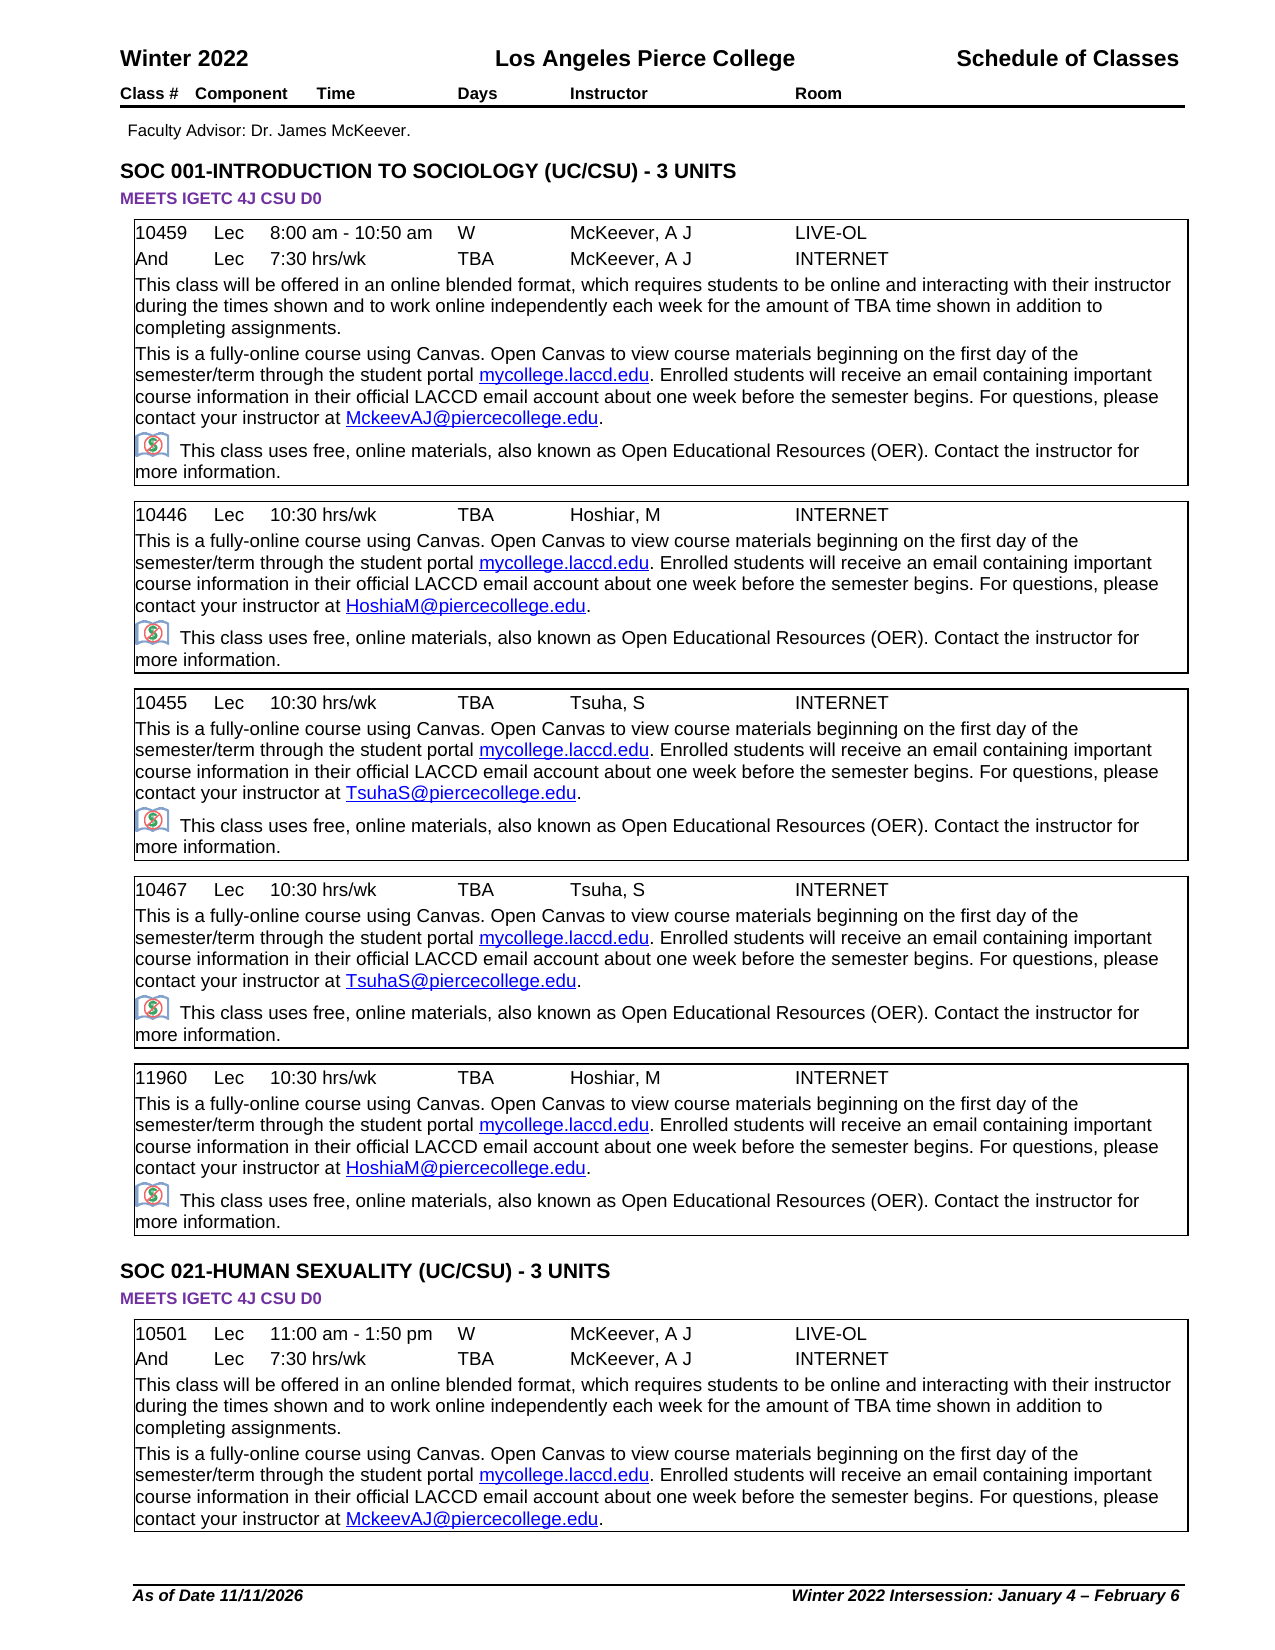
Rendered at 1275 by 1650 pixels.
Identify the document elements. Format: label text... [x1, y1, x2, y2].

text This is a fully-online course using Canvas. Open Canvas to view course materials beginning on the first day of the semester/term through the student portal mycollege.laccd.edu. Enrolled students will receive an email containing important course information in their official LACCD email account about one week before the semester begins. For questions, please contact your instructor at TsuhaS@piercecollege.edu. [135, 714, 1187, 804]
text 10467 Lec 10:30 hrs/wk TBA Tsuha, S INTERNET [135, 877, 1187, 901]
text 10455 Lec 10:30 hrs/wk TBA Tsuha, S INTERNET [135, 690, 1187, 713]
text This is a fully-online course using Canvas. Open Canvas to view course materials beginning on the first day of the semester/term through the student portal mycollege.laccd.edu. Enrolled students will receive an email containing important course information in their official LACCD email account about one week before the semester begins. For questions, please contact your instructor at MckeevAJ@piercecollege.edu. [135, 1439, 1187, 1531]
text This class uses free, online materials, also known as Open Educational Resources (OER). Contact the instructor for more information. [135, 992, 1187, 1047]
text This class uses free, online materials, also known as Open Educational Resources (OER). Contact the instructor for more information. [135, 1179, 1187, 1235]
text This class uses free, online materials, also known as Open Educational Resources (OER). Contact the instructor for more information. [135, 429, 1187, 485]
picture [135, 807, 170, 832]
text 10446 Lec 10:30 hrs/wk TBA Hoshiar, M INTERNET [135, 502, 1187, 526]
text And Lec 7:30 hrs/wk TBA McKeever, A J INTERNET [135, 1344, 1187, 1369]
text 10459 Lec 8:00 am - 10:50 am W McKeever, A J LIVE-OL [135, 220, 1187, 244]
text This is a fully-online course using Canvas. Open Canvas to view course materials beginning on the first day of the semester/term through the student portal mycollege.laccd.edu. Enrolled students will receive an email containing important course information in their official LACCD email account about one week before the semester begins. For questions, please contact your instructor at TsuhaS@piercecollege.edu. [135, 901, 1187, 991]
text This is a fully-online course using Canvas. Open Canvas to view course materials beginning on the first day of the semester/term through the student portal mycollege.laccd.edu. Enrolled students will receive an email containing important course information in their official LACCD email account about one week before the semester begins. For questions, please contact your instructor at HoshiaM@piercecollege.edu. [135, 526, 1187, 616]
title SOC 001-Introduction To Sociology (UC/CSU) - 3 Units [120, 159, 1185, 183]
picture [135, 1182, 170, 1207]
text This is a fully-online course using Canvas. Open Canvas to view course materials beginning on the first day of the semester/term through the student portal mycollege.laccd.edu. Enrolled students will receive an email containing important course information in their official LACCD email account about one week before the semester begins. For questions, please contact your instructor at MckeevAJ@piercecollege.edu. [135, 339, 1187, 429]
picture [135, 620, 170, 645]
text This class will be offered in an online blended format, which requires students to be online and interacting with their instructor during the times shown and to work online independently each week for the amount of TBA time shown in addition to completing assignments. [135, 270, 1187, 338]
text 10501 Lec 11:00 am - 1:50 pm W McKeever, A J LIVE-OL [135, 1320, 1187, 1344]
picture [135, 432, 170, 457]
text This class uses free, online materials, also known as Open Educational Resources (OER). Contact the instructor for more information. [135, 804, 1187, 860]
text Meets IGETC 4J CSU D0 [120, 1289, 1185, 1308]
text Faculty Advisor: Dr. James McKeever. [127, 121, 1185, 140]
text This class uses free, online materials, also known as Open Educational Resources (OER). Contact the instructor for more information. [135, 617, 1187, 672]
picture [135, 995, 170, 1020]
text This class will be offered in an online blended format, which requires students to be online and interacting with their instructor during the times shown and to work online independently each week for the amount of TBA time shown in addition to completing assignments. [135, 1370, 1187, 1438]
text This is a fully-online course using Canvas. Open Canvas to view course materials beginning on the first day of the semester/term through the student portal mycollege.laccd.edu. Enrolled students will receive an email containing important course information in their official LACCD email account about one week before the semester begins. For questions, please contact your instructor at HoshiaM@piercecollege.edu. [135, 1089, 1187, 1179]
text And Lec 7:30 hrs/wk TBA McKeever, A J INTERNET [135, 244, 1187, 269]
text 11960 Lec 10:30 hrs/wk TBA Hoshiar, M INTERNET [135, 1065, 1187, 1088]
title SOC 021-Human Sexuality (UC/CSU) - 3 Units [120, 1259, 1185, 1283]
text Meets IGETC 4J CSU D0 [120, 189, 1185, 208]
